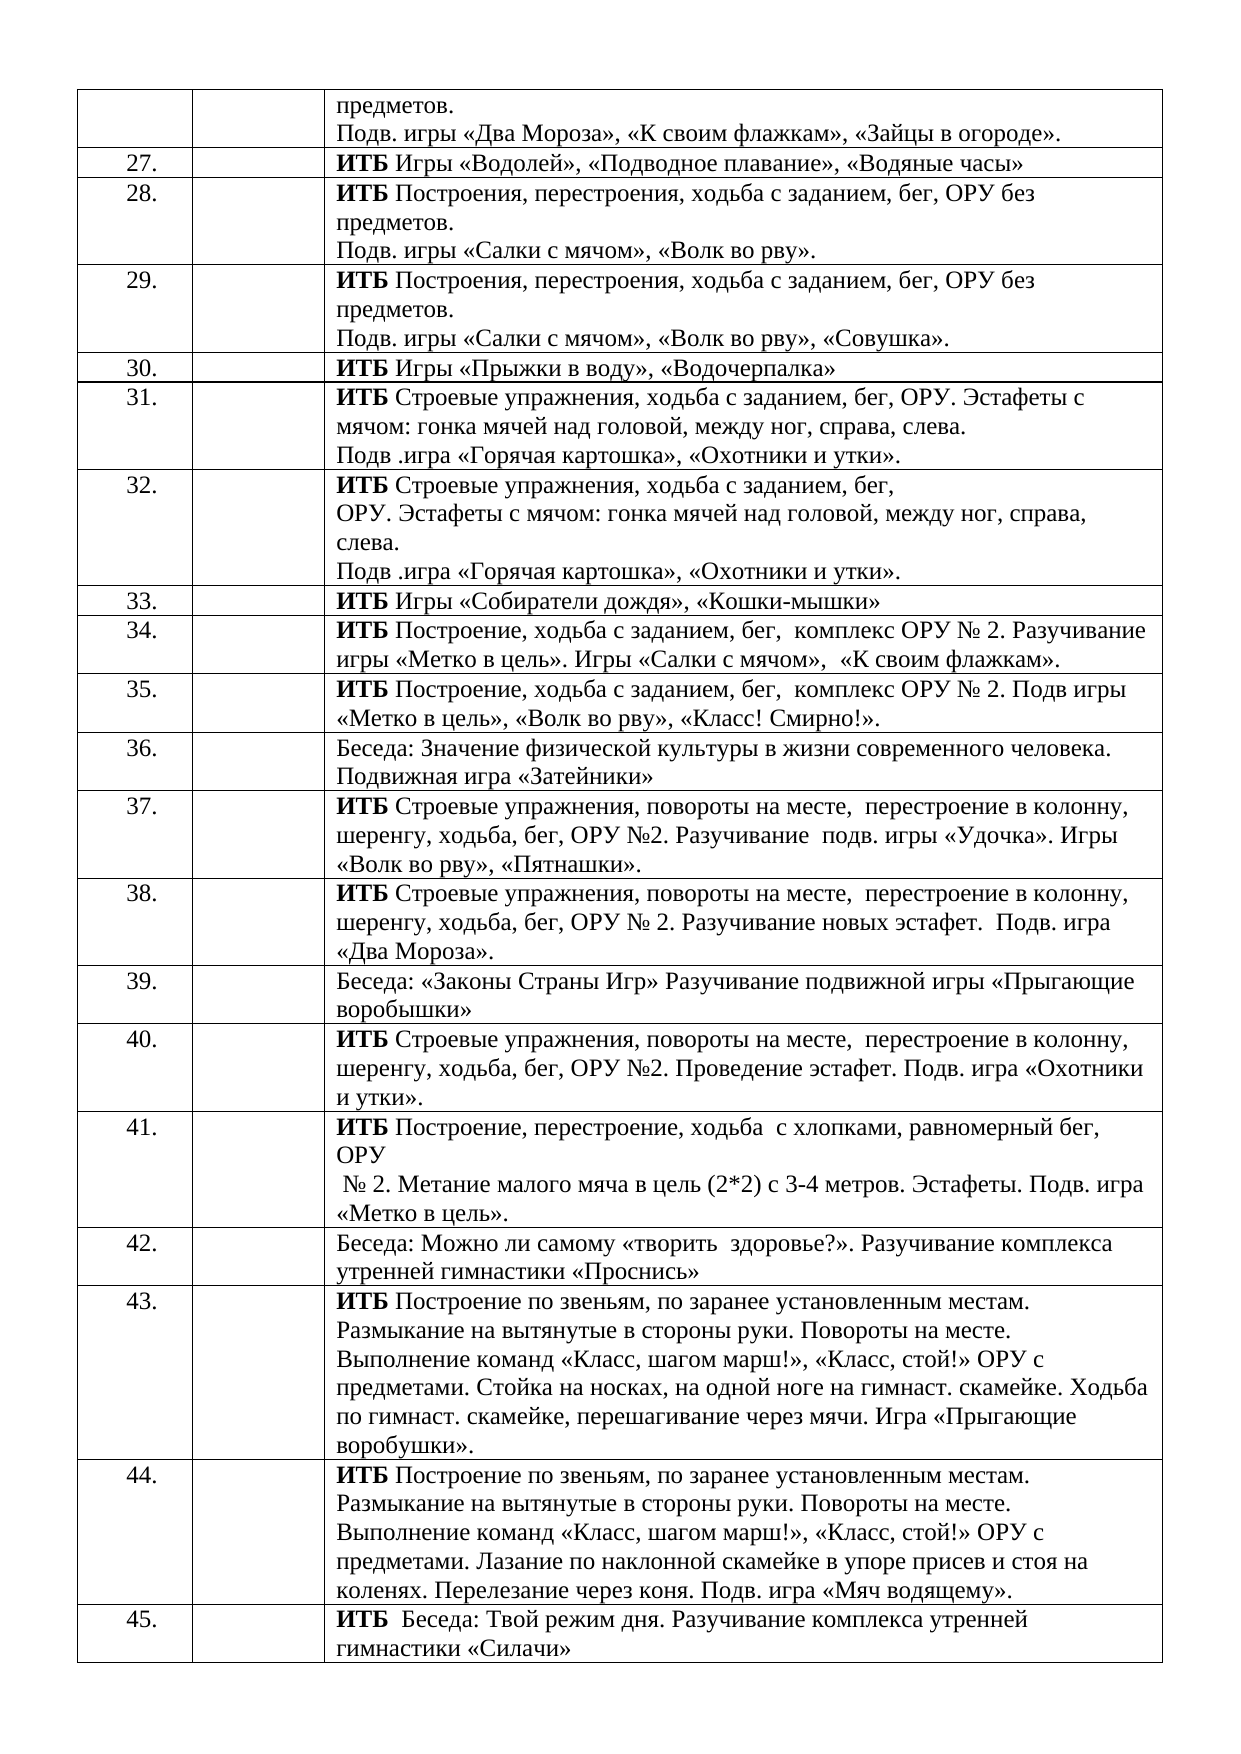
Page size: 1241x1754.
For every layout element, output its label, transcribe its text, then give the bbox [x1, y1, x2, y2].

table_cell [193, 1112, 324, 1227]
table_cell ИТБ Строевые упражнения, ходьба с заданием, бег, ОРУ. Эстафеты с мячом: гонка мячей над головой, между ног, справа, слева. Подв .игра «Горячая картошка», «Охотники и утки». [325, 470, 1162, 585]
table_cell [193, 1228, 324, 1285]
table_cell [78, 733, 192, 790]
table_cell [193, 470, 324, 585]
table_cell ИТБ Беседа: Твой режим дня. Разучивание комплекса утренней гимнастики «Силачи» [325, 1605, 1162, 1662]
table_cell ИТБ Строевые упражнения, повороты на месте, перестроение в колонну, шеренгу, ходьба, бег, ОРУ № 2. Разучивание новых эстафет. Подв. игра «Два Мороза». [325, 879, 1162, 965]
table_cell [193, 1605, 324, 1662]
table_cell [78, 265, 192, 352]
table_cell [78, 879, 192, 965]
table_cell ИТБ Построение, перестроение, ходьба с хлопками, равномерный бег, ОРУ № 2. Метание малого мяча в цель (2*2) с 3-4 метров. Эстафеты. Подв. игра «Метко в цель». [325, 1112, 1162, 1227]
table_cell [78, 616, 192, 673]
table_cell [193, 616, 324, 673]
table_cell ИТБ Игры «Водолей», «Подводное плавание», «Водяные часы» [325, 148, 1162, 177]
table_cell [193, 265, 324, 352]
table_cell ИТБ Построение по звеньям, по заранее установленным местам. Размыкание на вытянутые в стороны руки. Повороты на месте. Выполнение команд «Класс, шагом марш!», «Класс, стой!» ОРУ с предметами. Лазание по наклонной скамейке в упоре присев и стоя на коленях. Перелезание через коня. Подв. игра «Мяч водящему». [325, 1460, 1162, 1603]
table_cell [193, 879, 324, 965]
table_cell [193, 791, 324, 877]
table_cell [193, 353, 324, 381]
table_cell Беседа: Можно ли самому «творить здоровье?». Разучивание комплекса утренней гимнастики «Проснись» [325, 1228, 1162, 1285]
table_cell [78, 674, 192, 732]
table_cell [193, 383, 324, 469]
table_cell [193, 733, 324, 790]
table_cell [78, 966, 192, 1023]
table_cell [78, 791, 192, 877]
table_cell ИТБ Игры «Собиратели дождя», «Кошки-мышки» [325, 586, 1162, 614]
table_cell [193, 674, 324, 732]
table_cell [325, 90, 1162, 147]
table_cell [78, 383, 192, 469]
table_cell ИТБ Построения, перестроения, ходьба с заданием, бег, ОРУ без предметов. Подв. игры «Салки с мячом», «Волк во рву», «Совушка». [325, 265, 1162, 352]
table_cell [193, 90, 324, 147]
table_cell [193, 148, 324, 177]
table_cell [78, 1605, 192, 1662]
table_cell [78, 178, 192, 264]
table_cell ИТБ Строевые упражнения, повороты на месте, перестроение в колонну, шеренгу, ходьба, бег, ОРУ №2. Проведение эстафет. Подв. игра «Охотники и утки». [325, 1024, 1162, 1111]
table_cell [78, 586, 192, 614]
table_cell Беседа: «Законы Страны Игр» Разучивание подвижной игры «Прыгающие воробышки» [325, 966, 1162, 1023]
table_cell ИТБ Игры «Прыжки в воду», «Водочерпалка» [325, 353, 1162, 381]
table_cell [78, 90, 192, 147]
table_cell ИТБ Построения, перестроения, ходьба с заданием, бег, ОРУ без предметов. Подв. игры «Салки с мячом», «Волк во рву». [325, 178, 1162, 264]
table_cell [193, 1460, 324, 1603]
table_cell [193, 1286, 324, 1459]
table_cell ИТБ Построение, ходьба с заданием, бег, комплекс ОРУ № 2. Разучивание игры «Метко в цель». Игры «Салки с мячом», «К своим флажкам». [325, 616, 1162, 673]
table_cell [78, 353, 192, 381]
table_cell [193, 966, 324, 1023]
table_cell [78, 1286, 192, 1459]
table_cell [193, 586, 324, 614]
table_cell [78, 148, 192, 177]
table_cell [78, 1228, 192, 1285]
table_cell [193, 1024, 324, 1111]
table_cell ИТБ Строевые упражнения, повороты на месте, перестроение в колонну, шеренгу, ходьба, бег, ОРУ №2. Разучивание подв. игры «Удочка». Игры «Волк во рву», «Пятнашки». [325, 791, 1162, 877]
table_cell [78, 1460, 192, 1603]
table_cell [78, 470, 192, 585]
table_cell Беседа: Значение физической культуры в жизни современного человека. Подвижная игра «Затейники» [325, 733, 1162, 790]
table_cell [78, 1024, 192, 1111]
table_cell ИТБ Строевые упражнения, ходьба с заданием, бег, ОРУ. Эстафеты с мячом: гонка мячей над головой, между ног, справа, слева. Подв .игра «Горячая картошка», «Охотники и утки». [325, 383, 1162, 469]
table_cell [78, 1112, 192, 1227]
table_cell ИТБ Построение, ходьба с заданием, бег, комплекс ОРУ № 2. Подв игры «Метко в цель», «Волк во рву», «Класс! Смирно!». [325, 674, 1162, 732]
table_cell [193, 178, 324, 264]
table_cell ИТБ Построение по звеньям, по заранее установленным местам. Размыкание на вытянутые в стороны руки. Повороты на месте. Выполнение команд «Класс, шагом марш!», «Класс, стой!» ОРУ с предметами. Стойка на носках, на одной ноге на гимнаст. скамейке. Ходьба по гимнаст. скамейке, перешагивание через мячи. Игра «Прыгающие воробушки». [325, 1286, 1162, 1459]
